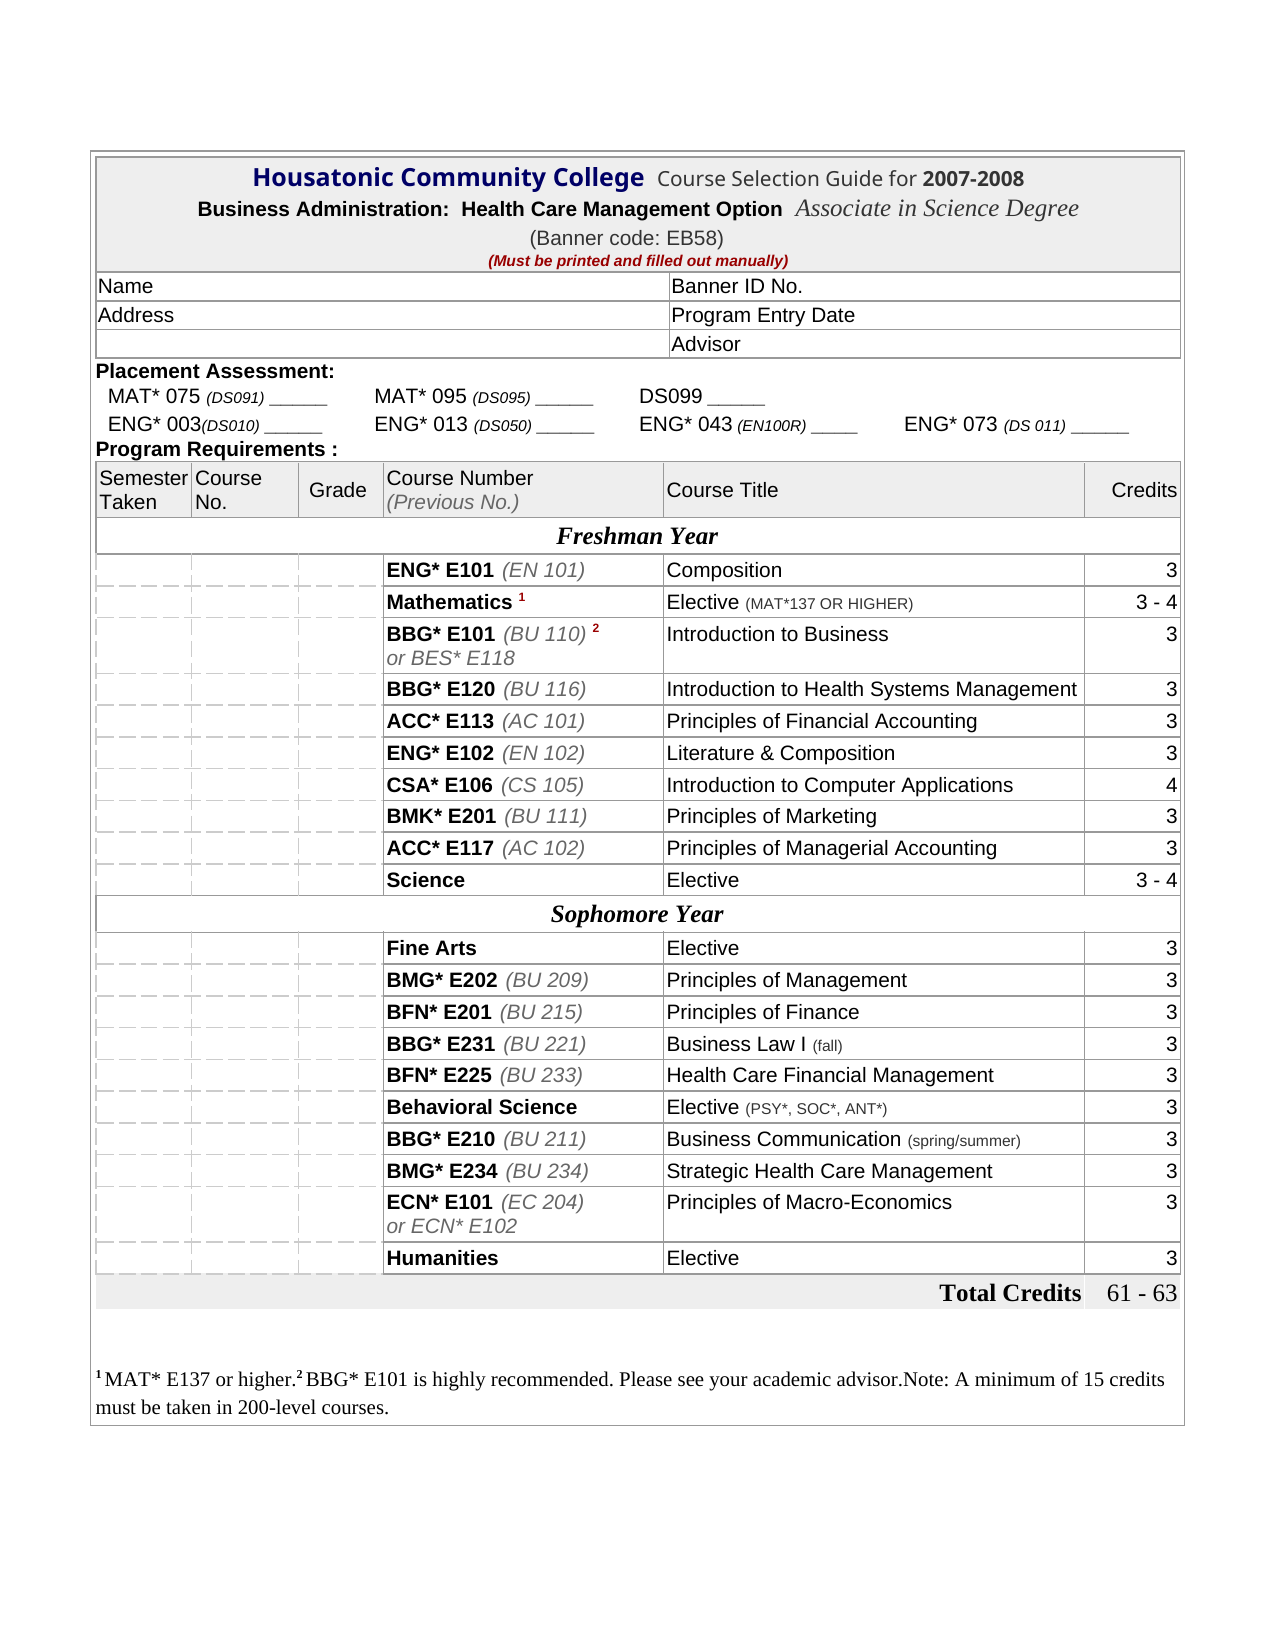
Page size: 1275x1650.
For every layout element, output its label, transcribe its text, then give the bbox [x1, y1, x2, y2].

table_header Placement Assessment: Program Requirements : 1 MAT* E137 or higher.2 BBG* E101 is highly recommended. Please see your academic advisor.Note: A minimum of 15 credits must be taken in 200-level courses. [91, 152, 1184, 1424]
